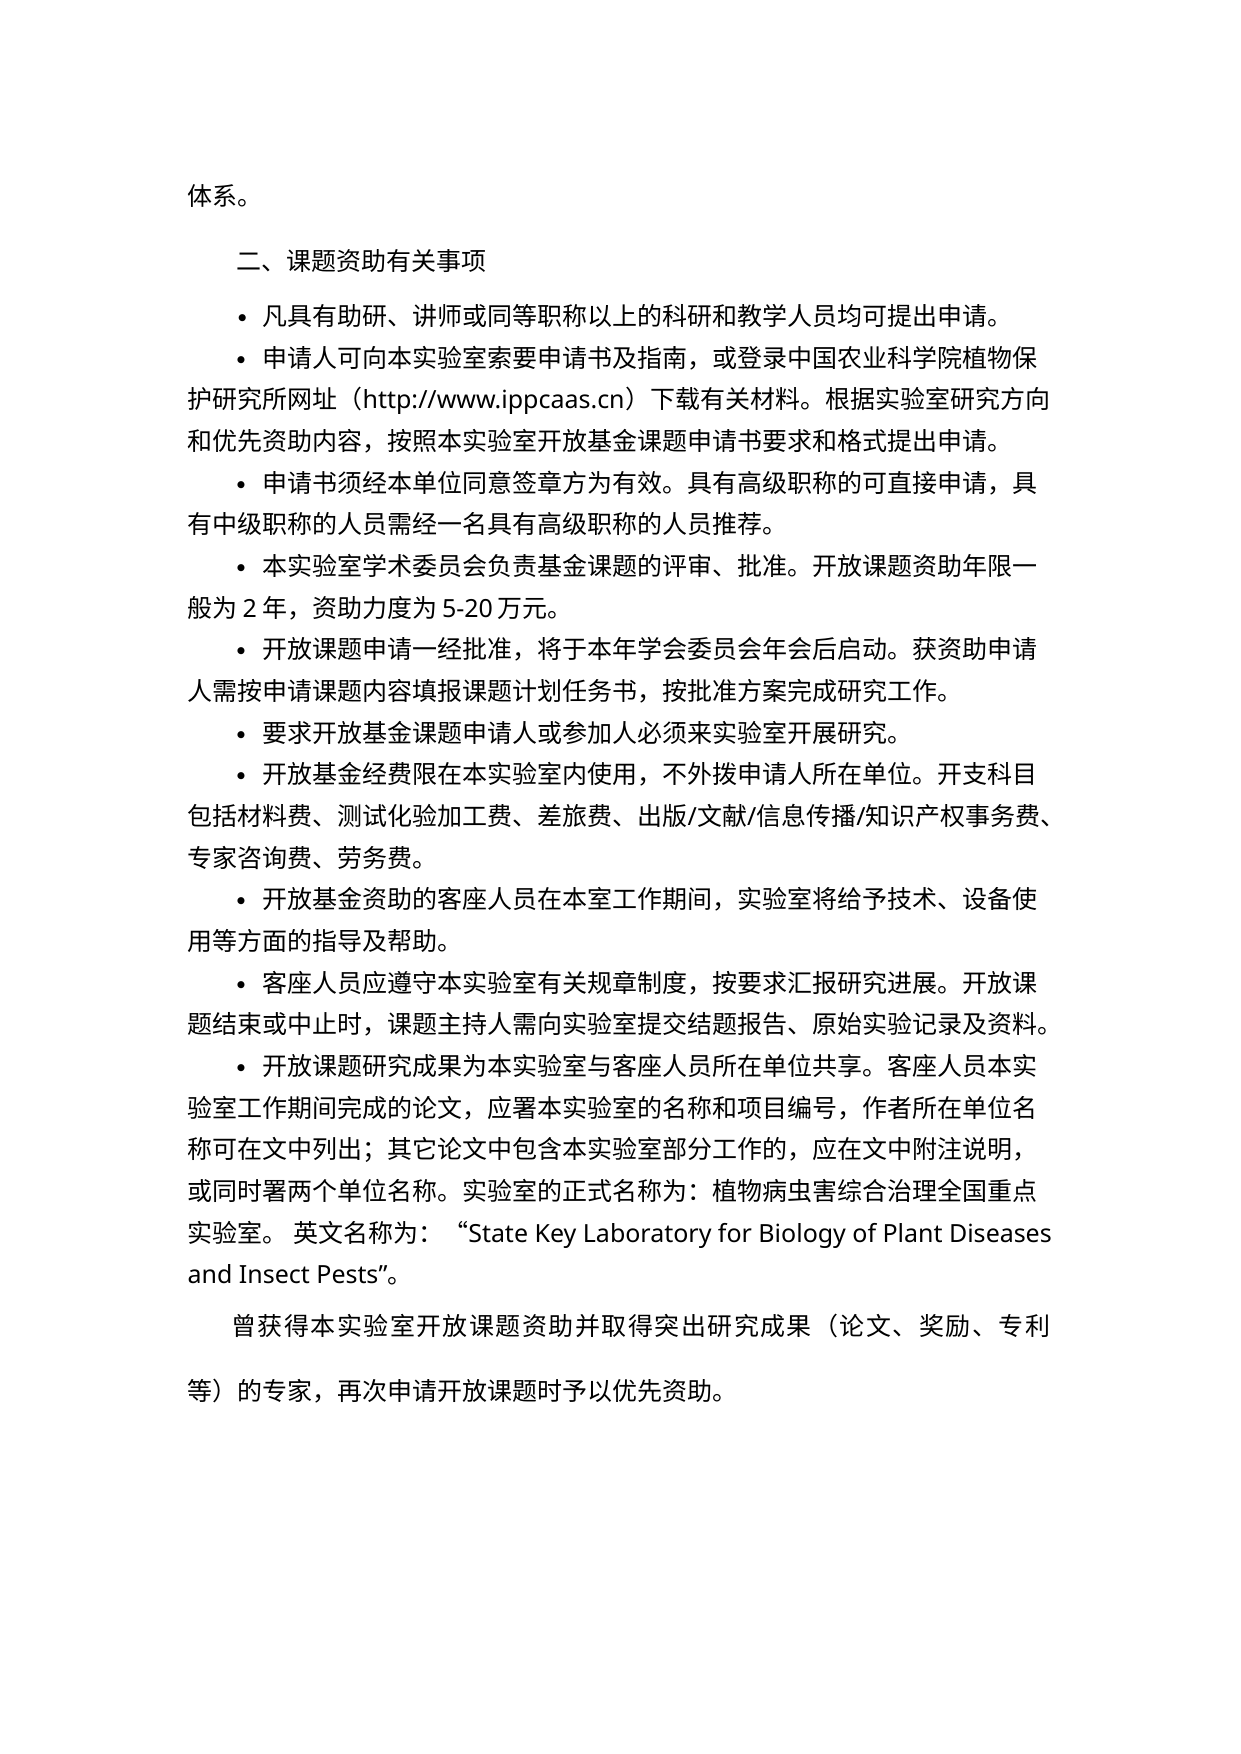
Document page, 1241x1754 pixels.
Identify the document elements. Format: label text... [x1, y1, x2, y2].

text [187, 162, 1053, 227]
list 开放课题申请一经批准，将于本年学会委员会年会后启动。获资助申请人需按申请课题内容填报课题计划任务书，按批准方案完成研究工作。 [187, 625, 1053, 709]
list 凡具有助研、讲师或同等职称以上的科研和教学人员均可提出申请。 [187, 292, 1053, 334]
text 二、课题资助有关事项 [187, 227, 1053, 292]
list 开放基金资助的客座人员在本室工作期间，实验室将给予技术、设备使用等方面的指导及帮助。 [187, 875, 1053, 959]
text 曾获得本实验室开放课题资助并取得突出研究成果（论文、奖励、专利等）的专家，再次申请开放课题时予以优先资助。 [187, 1292, 1053, 1422]
list 要求开放基金课题申请人或参加人必须来实验室开展研究。 [187, 709, 1053, 750]
list 申请人可向本实验室索要申请书及指南，或登录中国农业科学院植物保护研究所网址（http://www.ippcaas.cn）下载有关材料。根据实验室研究方向和优先资助内容，按照本实验室开放基金课题申请书要求和格式提出申请。 [187, 334, 1053, 459]
list 本实验室学术委员会负责基金课题的评审、批准。开放课题资助年限一般为2年，资助力度为5-20万元。 [187, 542, 1053, 625]
list 客座人员应遵守本实验室有关规章制度，按要求汇报研究进展。开放课题结束或中止时，课题主持人需向实验室提交结题报告、原始实验记录及资料。 [187, 959, 1053, 1042]
list 开放课题研究成果为本实验室与客座人员所在单位共享。客座人员本实验室工作期间完成的论文，应署本实验室的名称和项目编号，作者所在单位名称可在文中列出；其它论文中包含本实验室部分工作的，应在文中附注说明，或同时署两个单位名称。实验室的正式名称为：植物病虫害综合治理全国重点实验室。 英文名称为：“State Key Laboratory for Biology of Plant Diseases and Insect Pests”。 [187, 1042, 1053, 1292]
list 申请书须经本单位同意签章方为有效。具有高级职称的可直接申请，具有中级职称的人员需经一名具有高级职称的人员推荐。 [187, 459, 1053, 542]
list 开放基金经费限在本实验室内使用，不外拨申请人所在单位。开支科目包括材料费、测试化验加工费、差旅费、出版/文献/信息传播/知识产权事务费、专家咨询费、劳务费。 [187, 750, 1053, 875]
